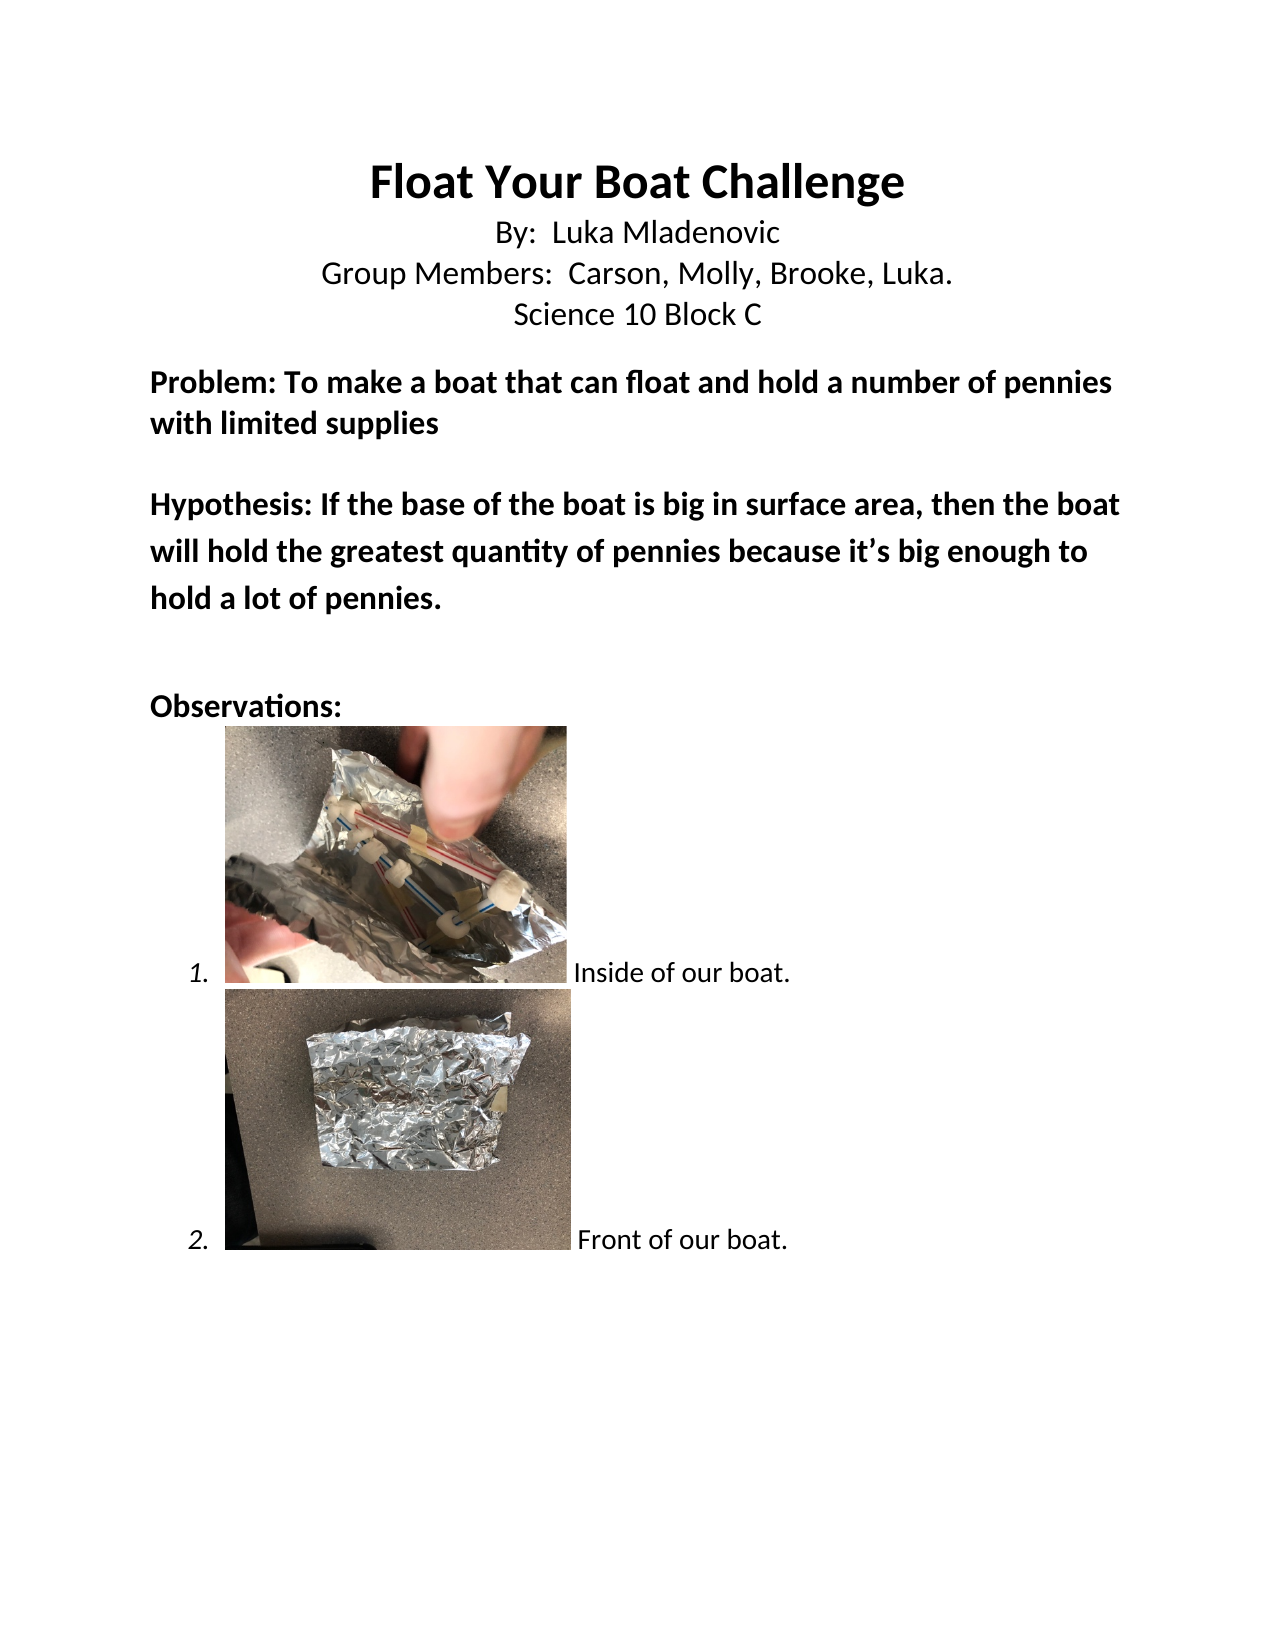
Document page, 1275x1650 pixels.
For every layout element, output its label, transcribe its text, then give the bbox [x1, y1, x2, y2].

text Float Your Boat Challenge [150, 150, 1125, 211]
text Group Members: Carson, Molly, Brooke, Luka. [150, 252, 1125, 292]
picture [225, 726, 567, 983]
text Hypothesis: If the base of the boat is big in surface area, then the boat will hold the greatest quantity of pennies because it’s big enough to hold a lot of pennies. [150, 483, 1125, 618]
text Science 10 Block C [150, 292, 1125, 333]
text By: Luka Mladenovic [150, 211, 1125, 252]
text Problem: To make a boat that can float and hold a number of pennies with limited supplies [150, 361, 1125, 443]
text Observations: [150, 685, 1125, 726]
picture [225, 989, 571, 1250]
